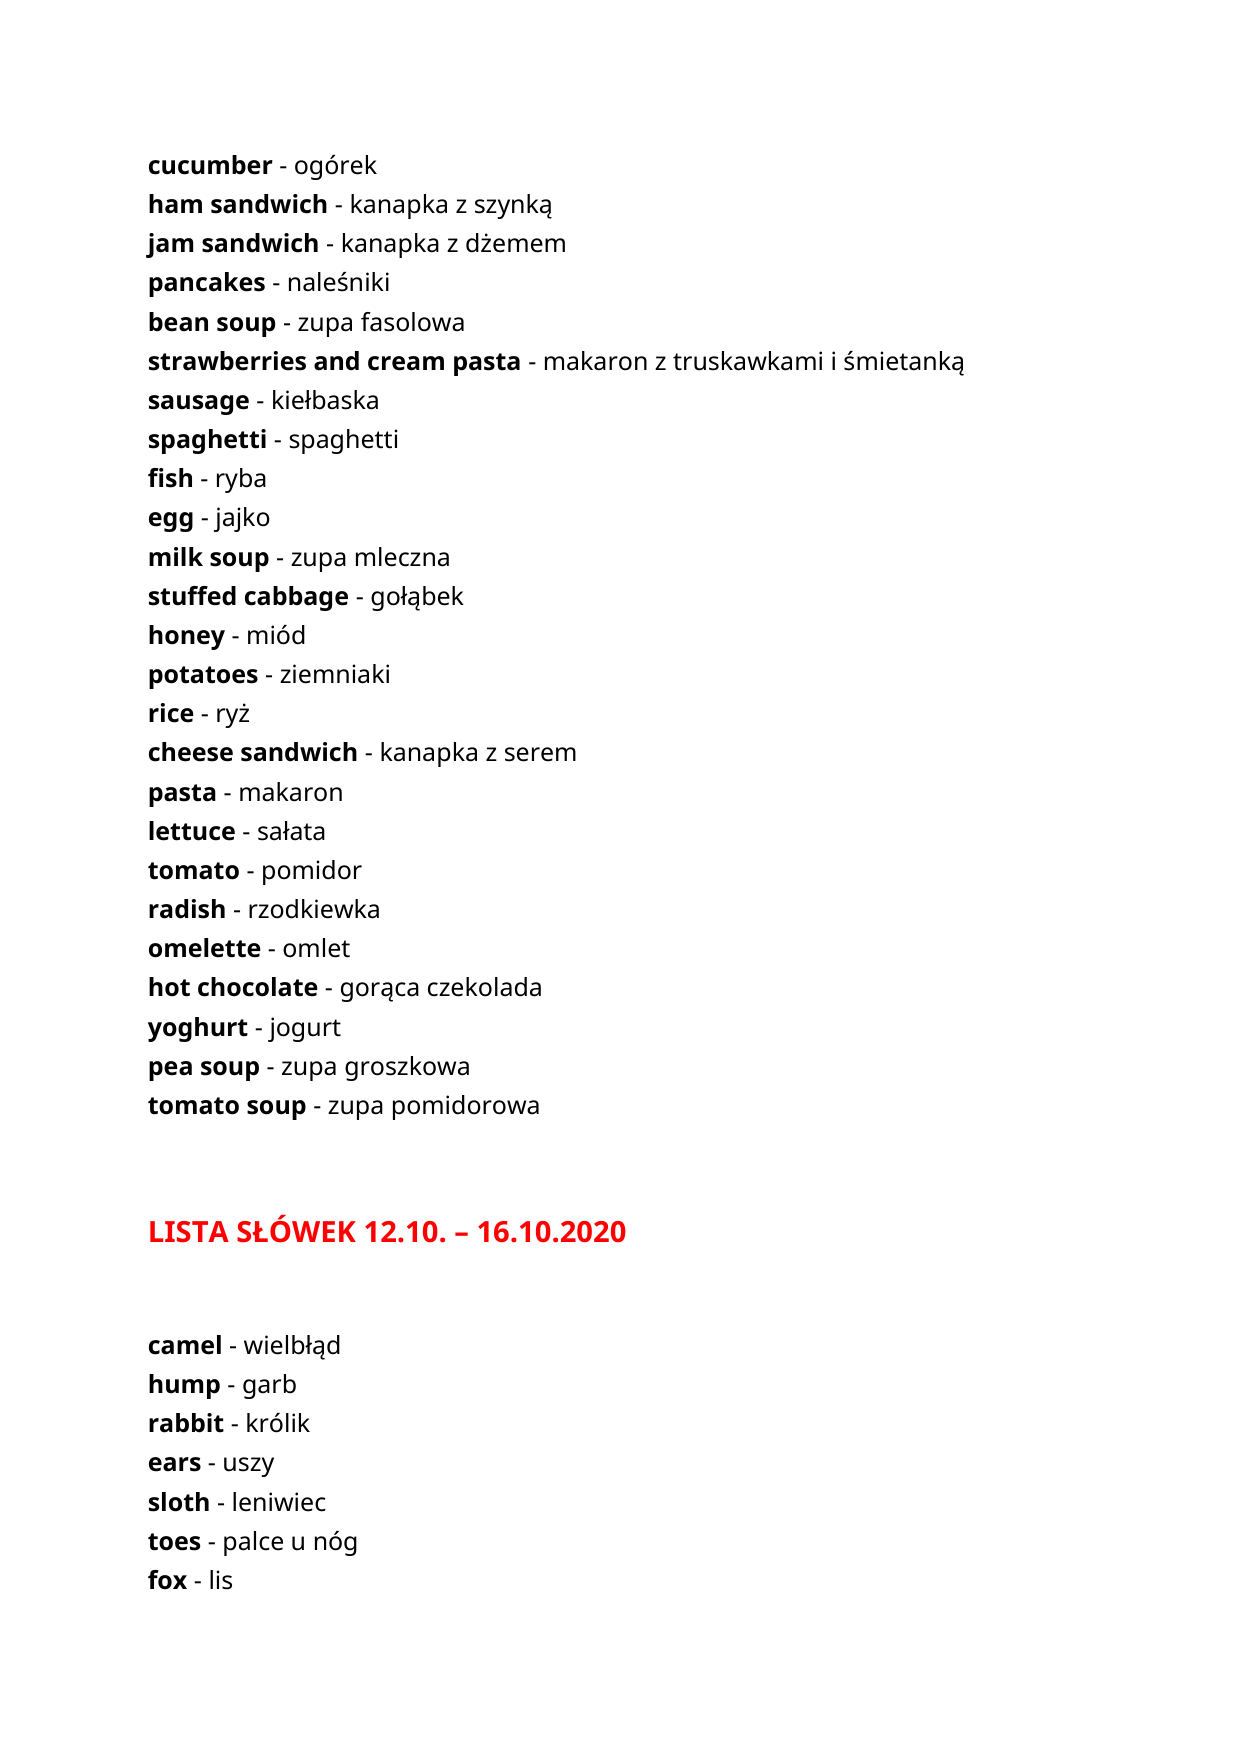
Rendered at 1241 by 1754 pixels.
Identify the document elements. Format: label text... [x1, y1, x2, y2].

text milk soup - zupa mleczna [148, 539, 1093, 573]
text cheese sandwich - kanapka z serem [148, 735, 1093, 769]
text sloth - leniwiec [148, 1484, 1093, 1518]
text honey - miód [148, 618, 1093, 652]
text omelette - omlet [148, 931, 1093, 965]
text camel - wielbłąd [148, 1328, 1093, 1362]
text radish - rzodkiewka [148, 892, 1093, 926]
text rabbit - królik [148, 1406, 1093, 1440]
text cucumber - ogórek [148, 148, 1093, 182]
text hump - garb [148, 1367, 1093, 1401]
text tomato soup - zupa pomidorowa [148, 1088, 1093, 1122]
text pancakes - naleśniki [148, 265, 1093, 299]
text bean soup - zupa fasolowa [148, 304, 1093, 338]
text LISTA SŁÓWEK 12.10. – 16.10.2020 [148, 1212, 1093, 1251]
text fish - ryba [148, 461, 1093, 495]
text lettuce - sałata [148, 813, 1093, 847]
text ears - uszy [148, 1445, 1093, 1479]
text yoghurt - jogurt [148, 1009, 1093, 1043]
text rice - ryż [148, 696, 1093, 730]
text pea soup - zupa groszkowa [148, 1048, 1093, 1082]
text hot chocolate - gorąca czekolada [148, 970, 1093, 1004]
text jam sandwich - kanapka z dżemem [148, 226, 1093, 260]
text egg - jajko [148, 500, 1093, 534]
text sausage - kiełbaska [148, 383, 1093, 417]
text pasta - makaron [148, 774, 1093, 808]
text spaghetti - spaghetti [148, 422, 1093, 456]
text tomato - pomidor [148, 853, 1093, 887]
text toes - palce u nóg [148, 1523, 1093, 1557]
text strawberries and cream pasta - makaron z truskawkami i śmietanką [148, 343, 1093, 377]
text stuffed cabbage - gołąbek [148, 578, 1093, 612]
text fox - lis [148, 1563, 1093, 1597]
text potatoes - ziemniaki [148, 657, 1093, 691]
text ham sandwich - kanapka z szynką [148, 187, 1093, 221]
